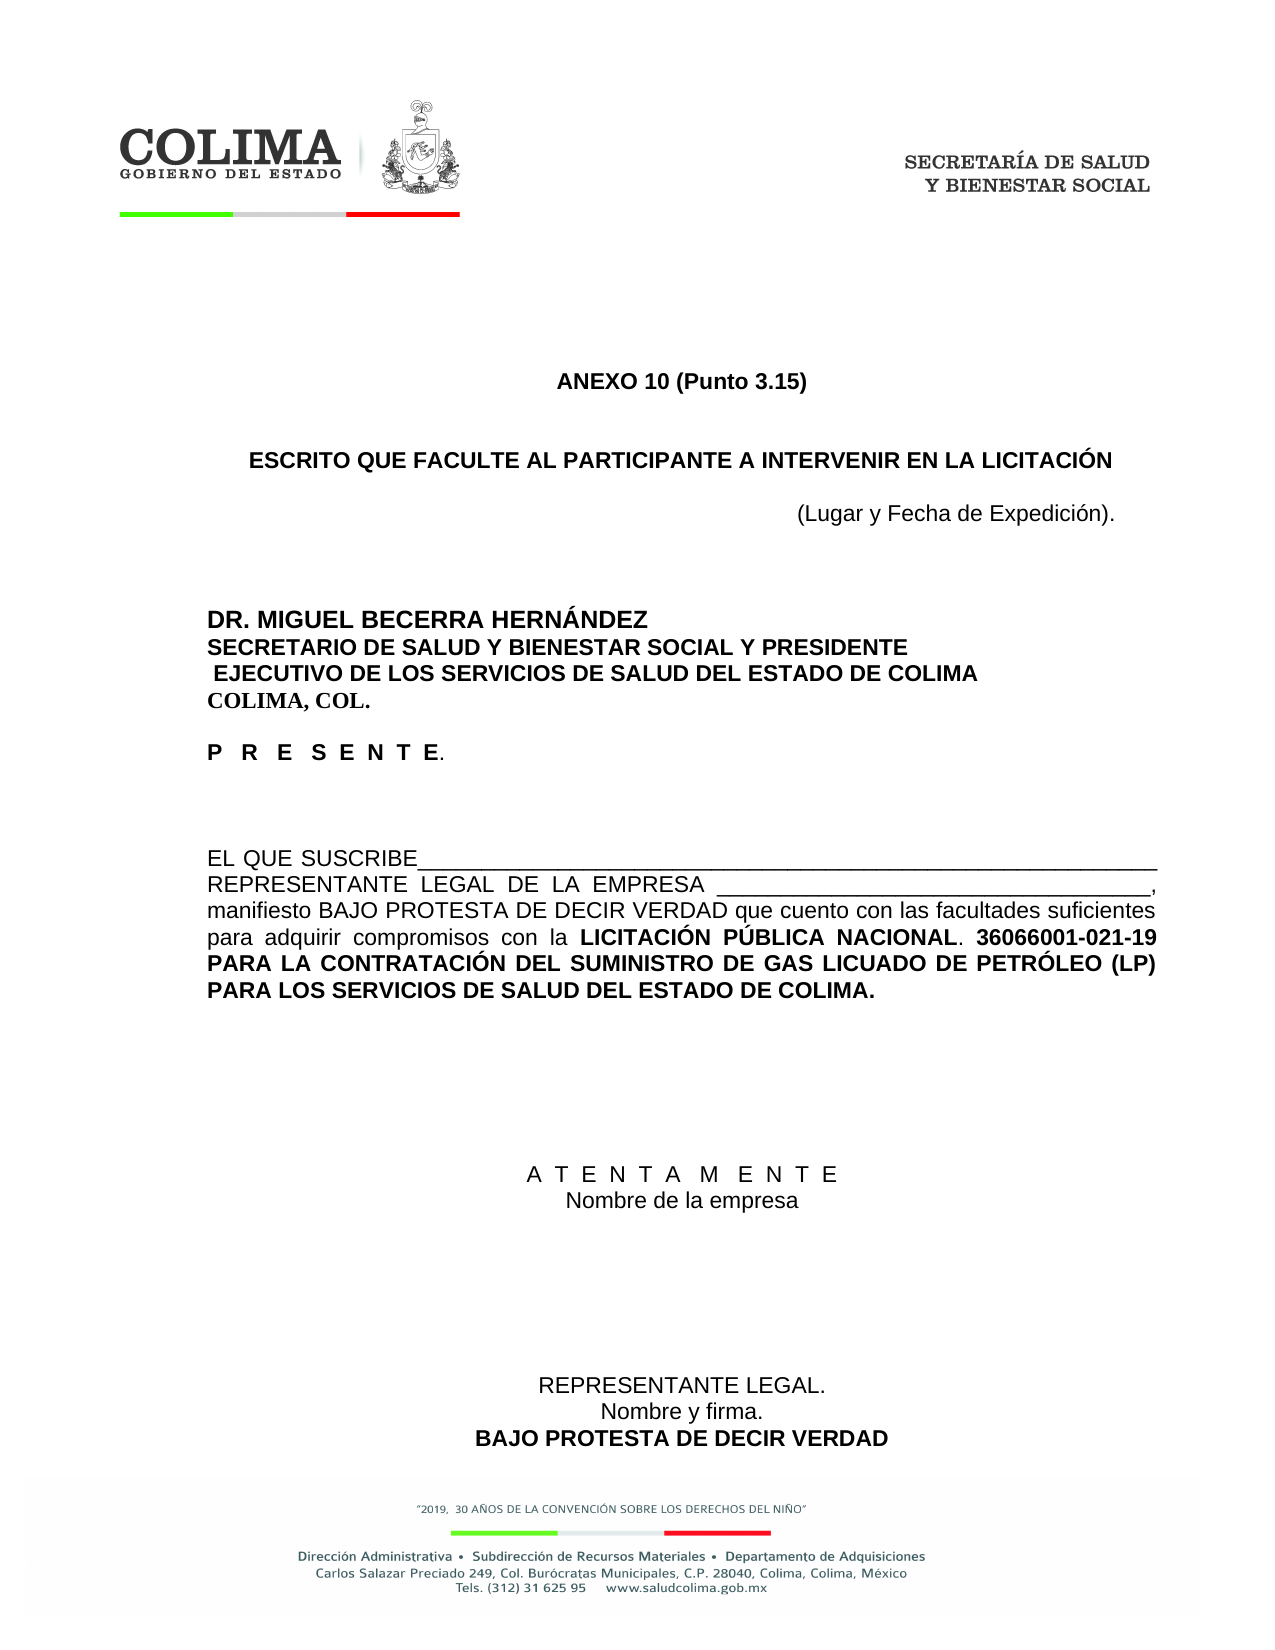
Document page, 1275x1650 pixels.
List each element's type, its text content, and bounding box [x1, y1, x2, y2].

text Nombre y firma. [207, 1398, 1157, 1424]
subtitle SECRETARIO DE SALUD Y BIENESTAR SOCIAL Y PRESIDENTE [207, 634, 1157, 660]
subtitle EJECUTIVO DE LOS SERVICIOS DE SALUD DEL ESTADO DE COLIMA [207, 660, 1157, 687]
text REPRESENTANTE LEGAL. [207, 1372, 1157, 1398]
text (Lugar y Fecha de Expedición). [797, 500, 1157, 526]
text EL QUE SUSCRIBE__________________________________________________________ REPRESENTANTE LEGAL DE LA EMPRESA __________________________________, manifiesto BAJO PROTESTA DE DECIR VERDAD que cuento con las facultades suficientes para adquirir compromisos con la LICITACIÓN PÚBLICA NACIONAL. 36066001-021-19 PARA LA CONTRATACIÓN DEL SUMINISTRO DE GAS LICUADO DE PETRÓLEO (LP) PARA LOS SERVICIOS DE SALUD DEL ESTADO DE COLIMA. [207, 845, 1157, 1003]
picture [3, 15, 1267, 241]
text Nombre de la empresa [207, 1187, 1157, 1214]
text ESCRITO QUE FACULTE AL PARTICIPANTE A INTERVENIR EN LA LICITACIÓN [207, 447, 1155, 473]
text BAJO PROTESTA DE DECIR VERDAD [207, 1424, 1157, 1451]
text ANEXO 10 (Punto 3.15) [207, 368, 1157, 394]
text A T E N T A M E N T E [207, 1161, 1157, 1187]
text P R E S E N T E. [207, 739, 1157, 766]
picture [25, 1476, 1200, 1617]
text DR. MIGUEL BECERRA HERNÁNDEZ [207, 605, 1196, 634]
text COLIMA, COL. [207, 687, 1157, 713]
